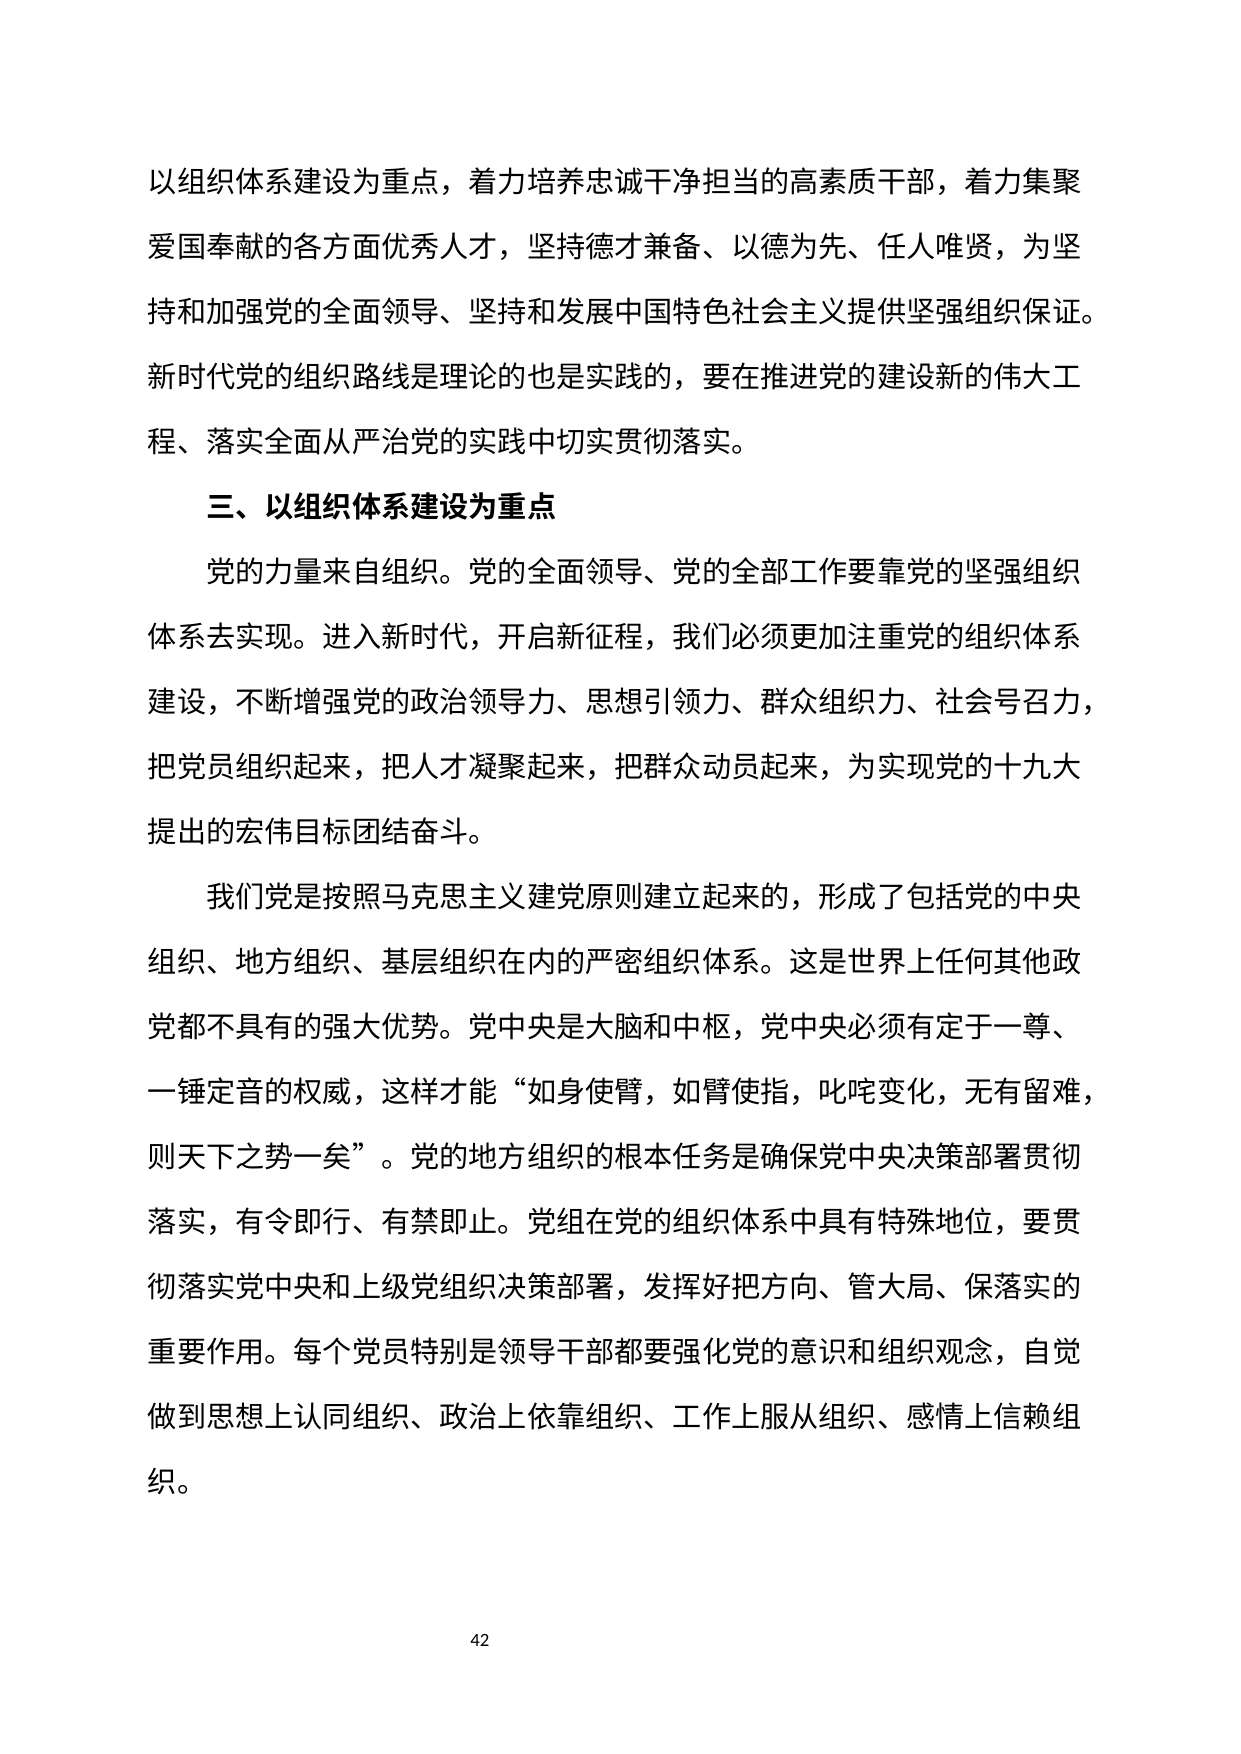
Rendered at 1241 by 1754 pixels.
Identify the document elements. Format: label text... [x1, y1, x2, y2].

text 三、以组织体系建设为重点 [148, 473, 1093, 538]
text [148, 148, 1093, 473]
text 我们党是按照马克思主义建党原则建立起来的，形成了包括党的中央组织、地方组织、基层组织在内的严密组织体系。这是世界上任何其他政党都不具有的强大优势。党中央是大脑和中枢，党中央必须有定于一尊、一锤定音的权威，这样才能“如身使臂，如臂使指，叱咤变化，无有留难，则天下之势一矣”。党的地方组织的根本任务是确保党中央决策部署贯彻落实，有令即行、有禁即止。党组在党的组织体系中具有特殊地位，要贯彻落实党中央和上级党组织决策部署，发挥好把方向、管大局、保落实的重要作用。每个党员特别是领导干部都要强化党的意识和组织观念，自觉做到思想上认同组织、政治上依靠组织、工作上服从组织、感情上信赖组织。 [148, 863, 1093, 1513]
text 党的力量来自组织。党的全面领导、党的全部工作要靠党的坚强组织体系去实现。进入新时代，开启新征程，我们必须更加注重党的组织体系建设，不断增强党的政治领导力、思想引领力、群众组织力、社会号召力，把党员组织起来，把人才凝聚起来，把群众动员起来，为实现党的十九大提出的宏伟目标团结奋斗。 [148, 538, 1093, 863]
